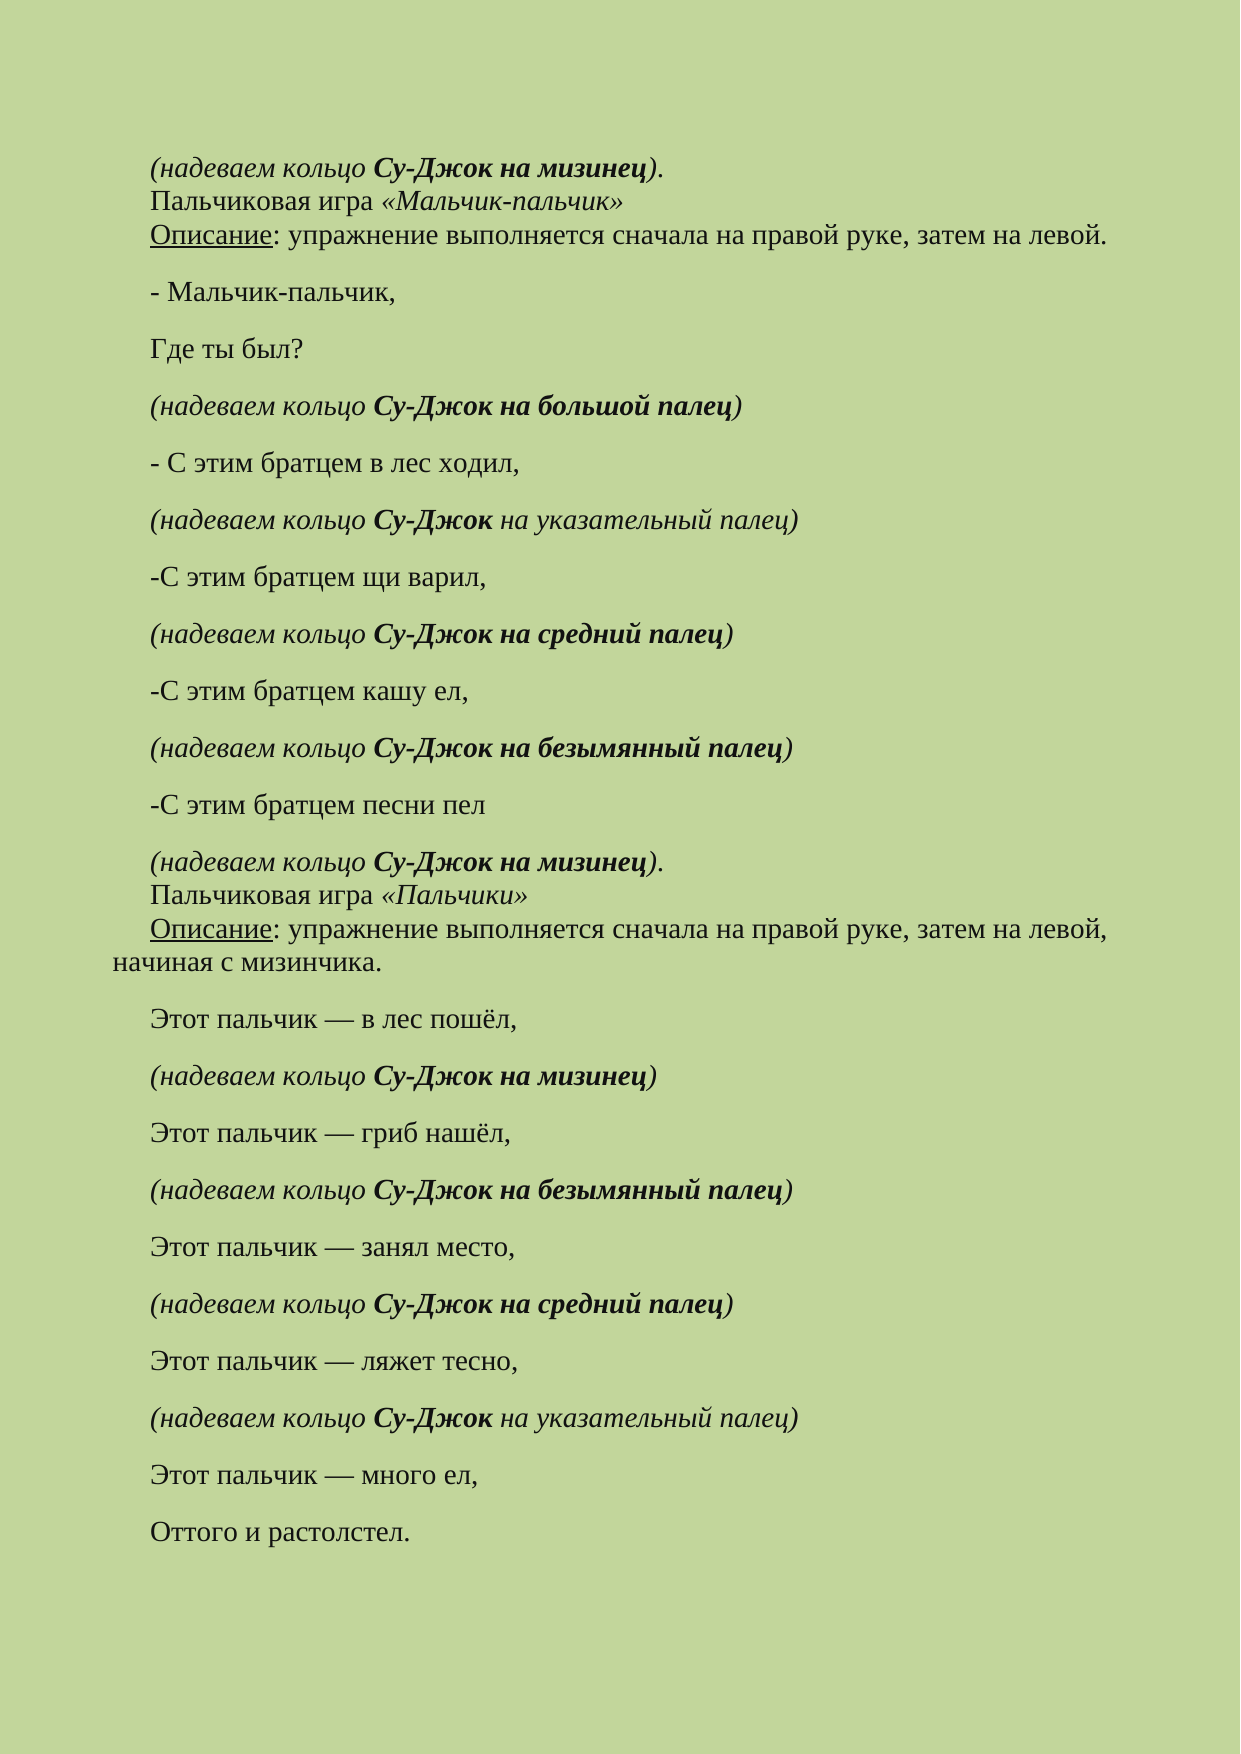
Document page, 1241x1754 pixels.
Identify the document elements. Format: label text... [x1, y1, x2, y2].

text (надеваем кольцо Су-Джок на указательный палец) [112, 502, 1128, 536]
text - Мальчик-пальчик, [112, 274, 1128, 308]
text Пальчиковая игра «Пальчики» [112, 877, 1128, 911]
text Этот пальчик — гриб нашёл, [112, 1115, 1128, 1149]
text (надеваем кольцо Су-Джок на безымянный палец) [112, 730, 1128, 763]
text (надеваем кольцо Су-Джок на мизинец). [112, 150, 1128, 183]
text Оттого и растолстел. [112, 1514, 1128, 1548]
text Этот пальчик — в лес пошёл, [112, 1001, 1128, 1035]
text -С этим братцем песни пел [112, 787, 1128, 820]
text Описание: упражнение выполняется сначала на правой руке, затем на левой, начиная с мизинчика. [112, 911, 1128, 978]
text -С этим братцем кашу ел, [112, 673, 1128, 706]
text (надеваем кольцо Су-Джок на мизинец) [112, 1058, 1128, 1092]
text Описание: упражнение выполняется сначала на правой руке, затем на левой. [112, 217, 1128, 251]
text (надеваем кольцо Су-Джок на средний палец) [112, 1286, 1128, 1320]
text - С этим братцем в лес ходил, [112, 445, 1128, 478]
text Где ты был? [112, 331, 1128, 364]
text -С этим братцем щи варил, [112, 559, 1128, 592]
text Этот пальчик — занял место, [112, 1229, 1128, 1263]
text Этот пальчик — много ел, [112, 1457, 1128, 1491]
text Пальчиковая игра «Мальчик-пальчик» [112, 183, 1128, 217]
text (надеваем кольцо Су-Джок на большой палец) [112, 388, 1128, 422]
text (надеваем кольцо Су-Джок на безымянный палец) [112, 1172, 1128, 1206]
text (надеваем кольцо Су-Джок на указательный палец) [112, 1400, 1128, 1434]
text (надеваем кольцо Су-Джок на средний палец) [112, 616, 1128, 649]
text Этот пальчик — ляжет тесно, [112, 1343, 1128, 1377]
text (надеваем кольцо Су-Джок на мизинец). [112, 844, 1128, 877]
